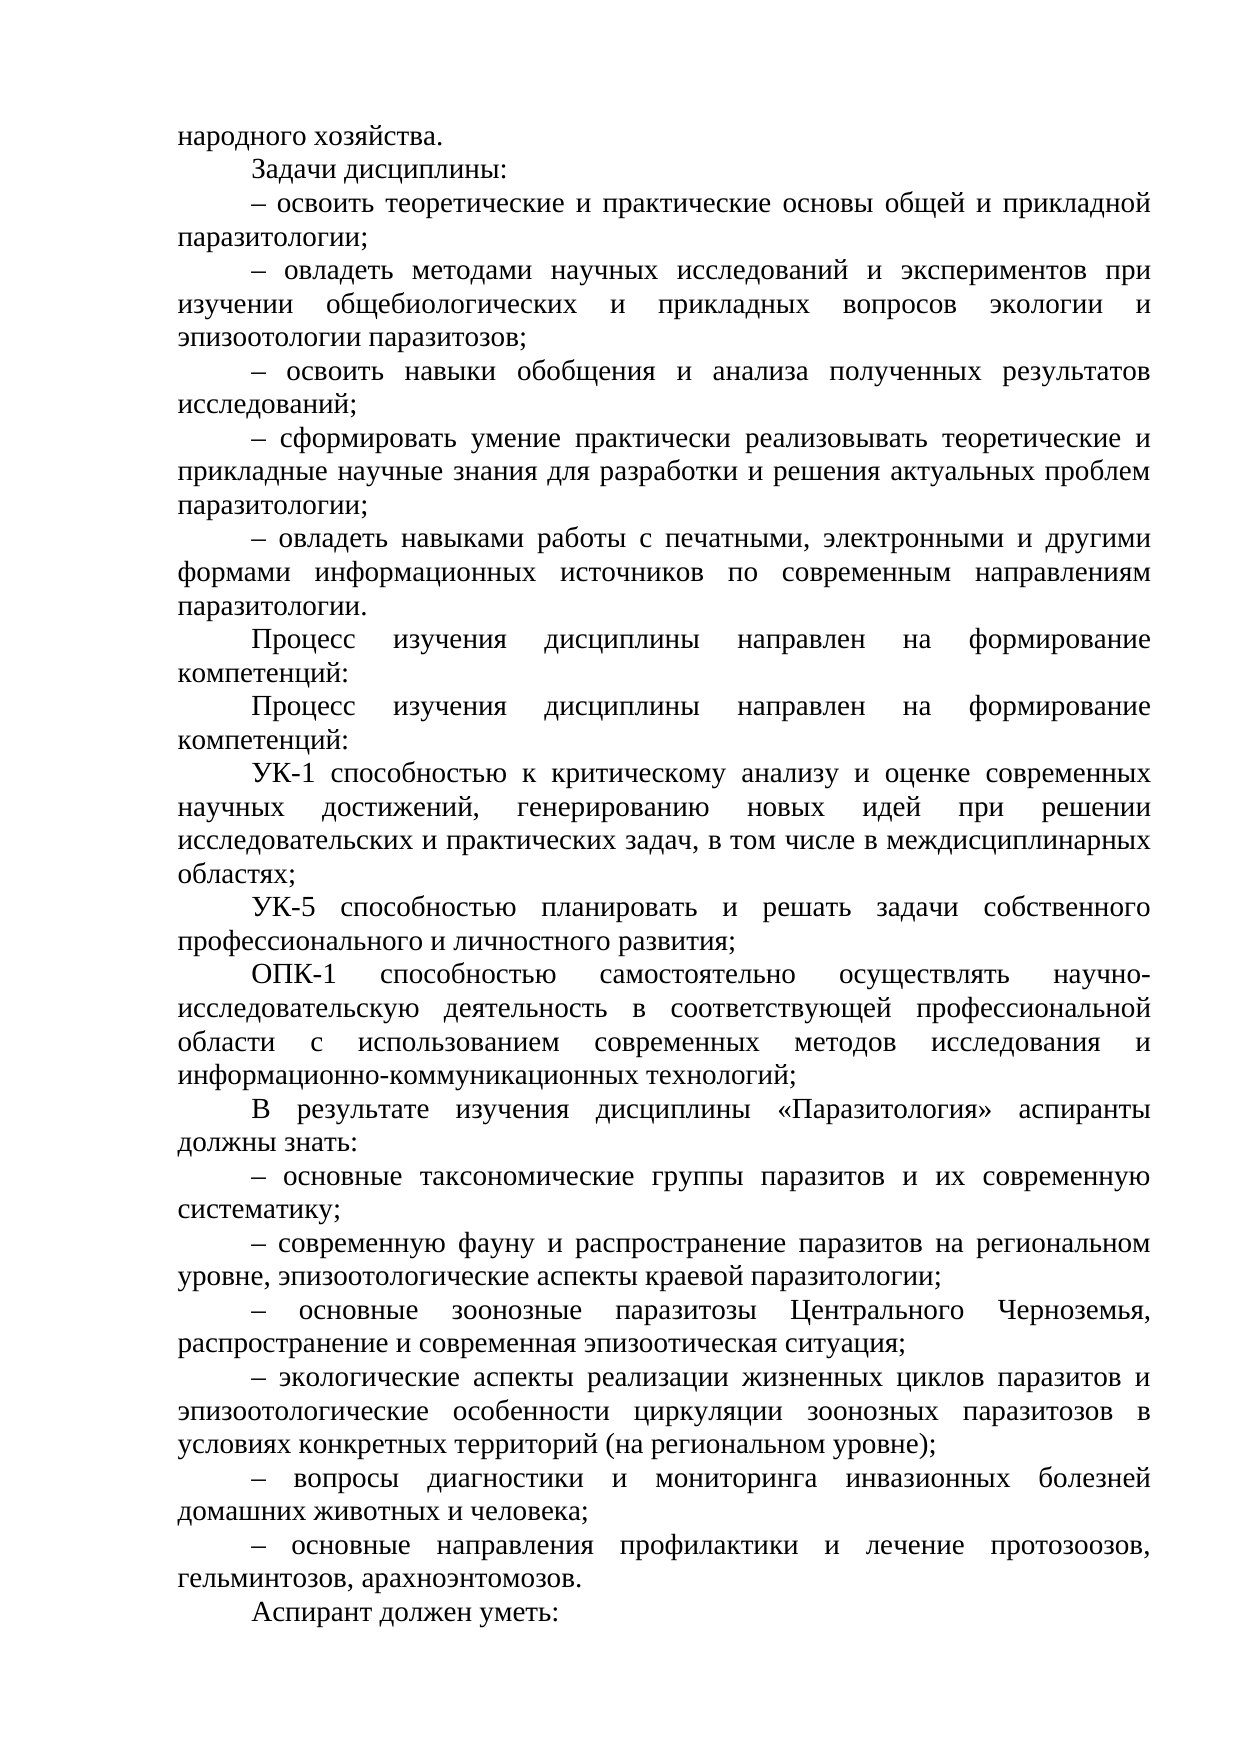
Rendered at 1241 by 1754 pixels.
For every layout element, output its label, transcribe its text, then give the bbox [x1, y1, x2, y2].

text В результате изучения дисциплины «Паразитология» аспиранты должны знать: [177, 1091, 1152, 1158]
text – основные таксономические группы паразитов и их современную систематику; [177, 1158, 1152, 1225]
text Аспирант должен уметь: [177, 1594, 1152, 1627]
text ОПК-1 способностью самостоятельно осуществлять научно-исследовательскую деятельность в соответствующей профессиональной области с использованием современных методов исследования и информационно-коммуникационных технологий; [177, 957, 1152, 1091]
text УК-1 способностью к критическому анализу и оценке современных научных достижений, генерированию новых идей при решении исследовательских и практических задач, в том числе в междисциплинарных областях; [177, 755, 1152, 889]
text – освоить теоретические и практические основы общей и прикладной паразитологии; [177, 185, 1152, 252]
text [177, 118, 1152, 152]
text – основные зоонозные паразитозы Центрального Черноземья, распространение и современная эпизоотическая ситуация; [177, 1292, 1152, 1359]
text – освоить навыки обобщения и анализа полученных результатов исследований; [177, 353, 1152, 420]
text УК-5 способностью планировать и решать задачи собственного профессионального и личностного развития; [177, 889, 1152, 957]
text – экологические аспекты реализации жизненных циклов паразитов и эпизоотологические особенности циркуляции зоонозных паразитозов в условиях конкретных территорий (на региональном уровне); [177, 1359, 1152, 1460]
text – овладеть методами научных исследований и экспериментов при изучении общебиологических и прикладных вопросов экологии и эпизоотологии паразитозов; [177, 252, 1152, 353]
text Процесс изучения дисциплины направлен на формирование компетенций: [177, 688, 1152, 755]
text – вопросы диагностики и мониторинга инвазионных болезней домашних животных и человека; [177, 1460, 1152, 1527]
text Задачи дисциплины: [177, 152, 1152, 185]
text – овладеть навыками работы с печатными, электронными и другими формами информационных источников по современным направлениям паразитологии. [177, 521, 1152, 621]
text – современную фауну и распространение паразитов на региональном уровне, эпизоотологические аспекты краевой паразитологии; [177, 1225, 1152, 1292]
text – сформировать умение практически реализовывать теоретические и прикладные научные знания для разработки и решения актуальных проблем паразитологии; [177, 420, 1152, 521]
text Процесс изучения дисциплины направлен на формирование компетенций: [177, 621, 1152, 688]
text – основные направления профилактики и лечение протозоозов, гельминтозов, арахноэнтомозов. [177, 1527, 1152, 1594]
